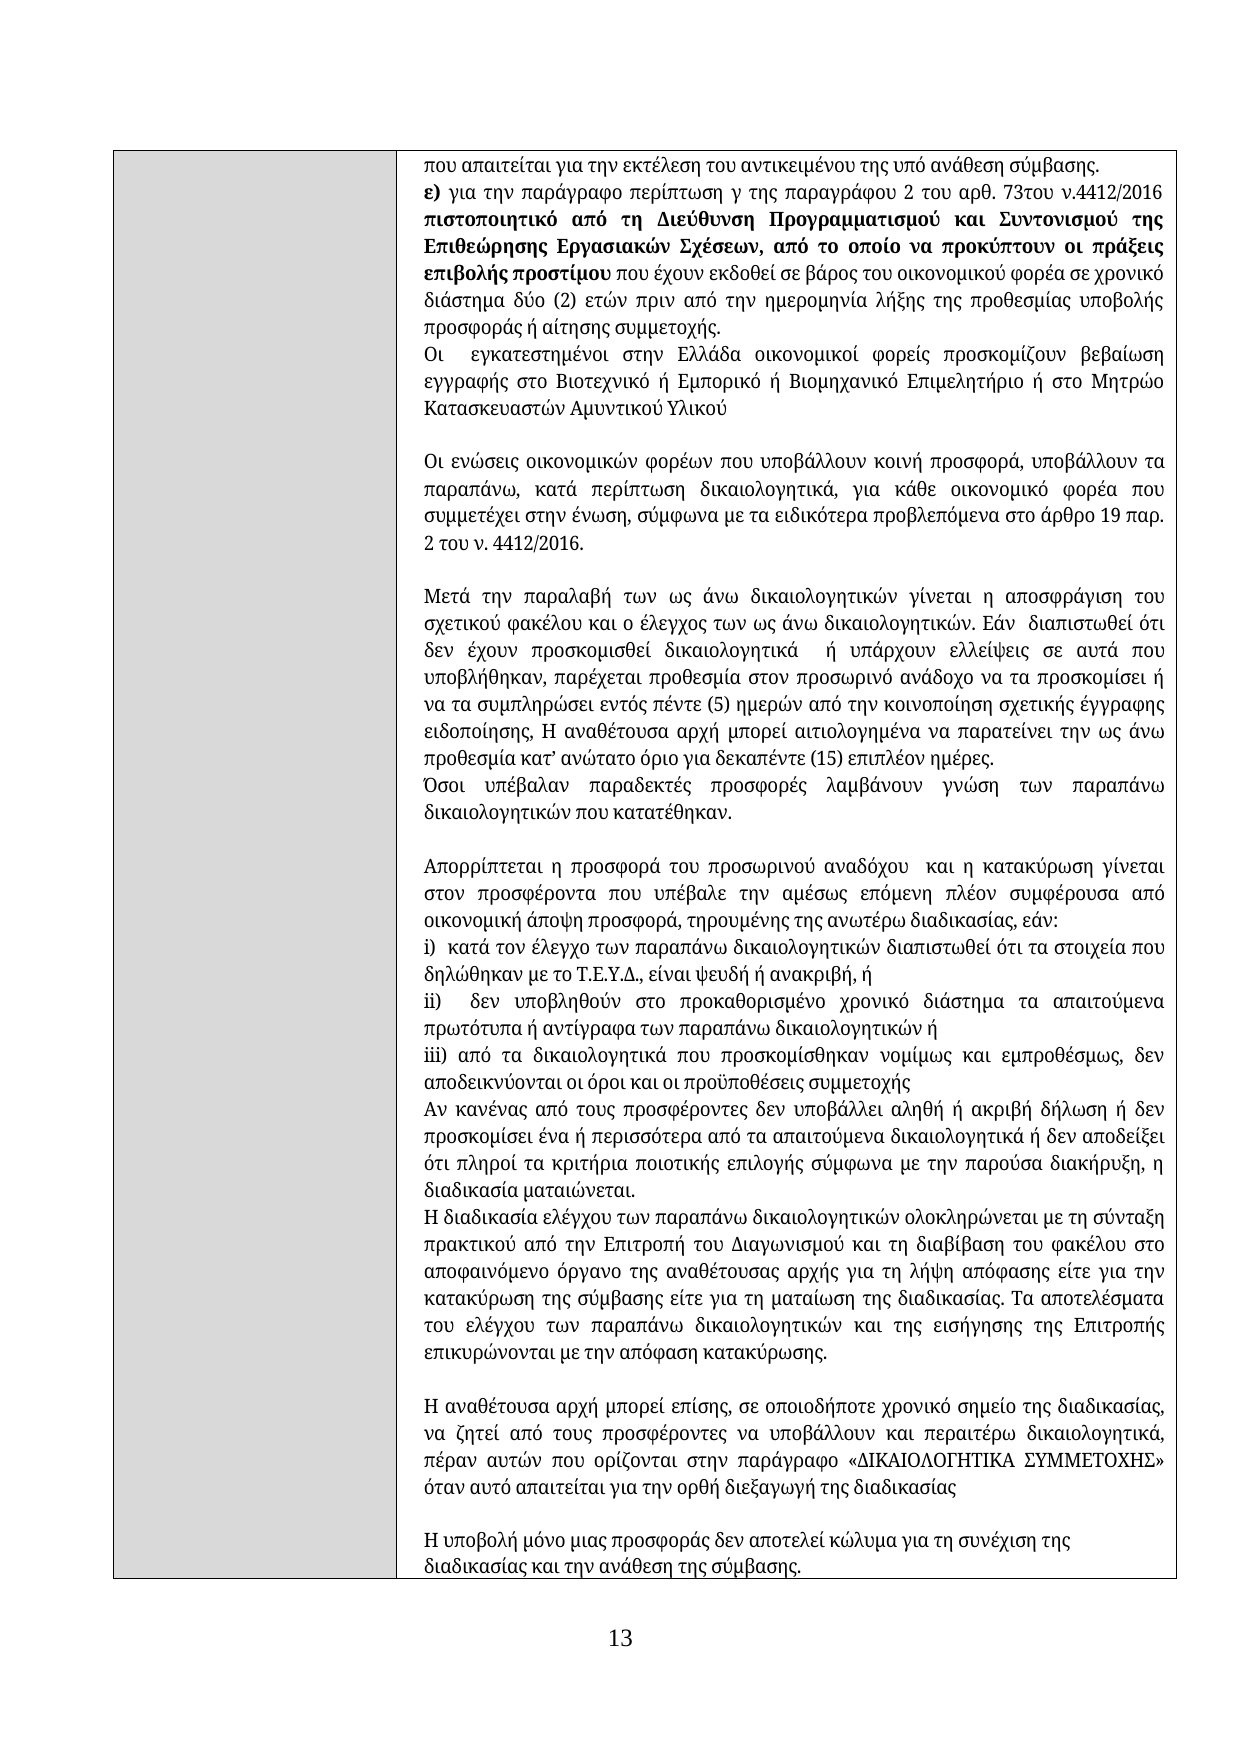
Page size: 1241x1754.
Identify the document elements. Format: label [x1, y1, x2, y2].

table_cell [397, 151, 1176, 1578]
table_cell [114, 151, 396, 1578]
